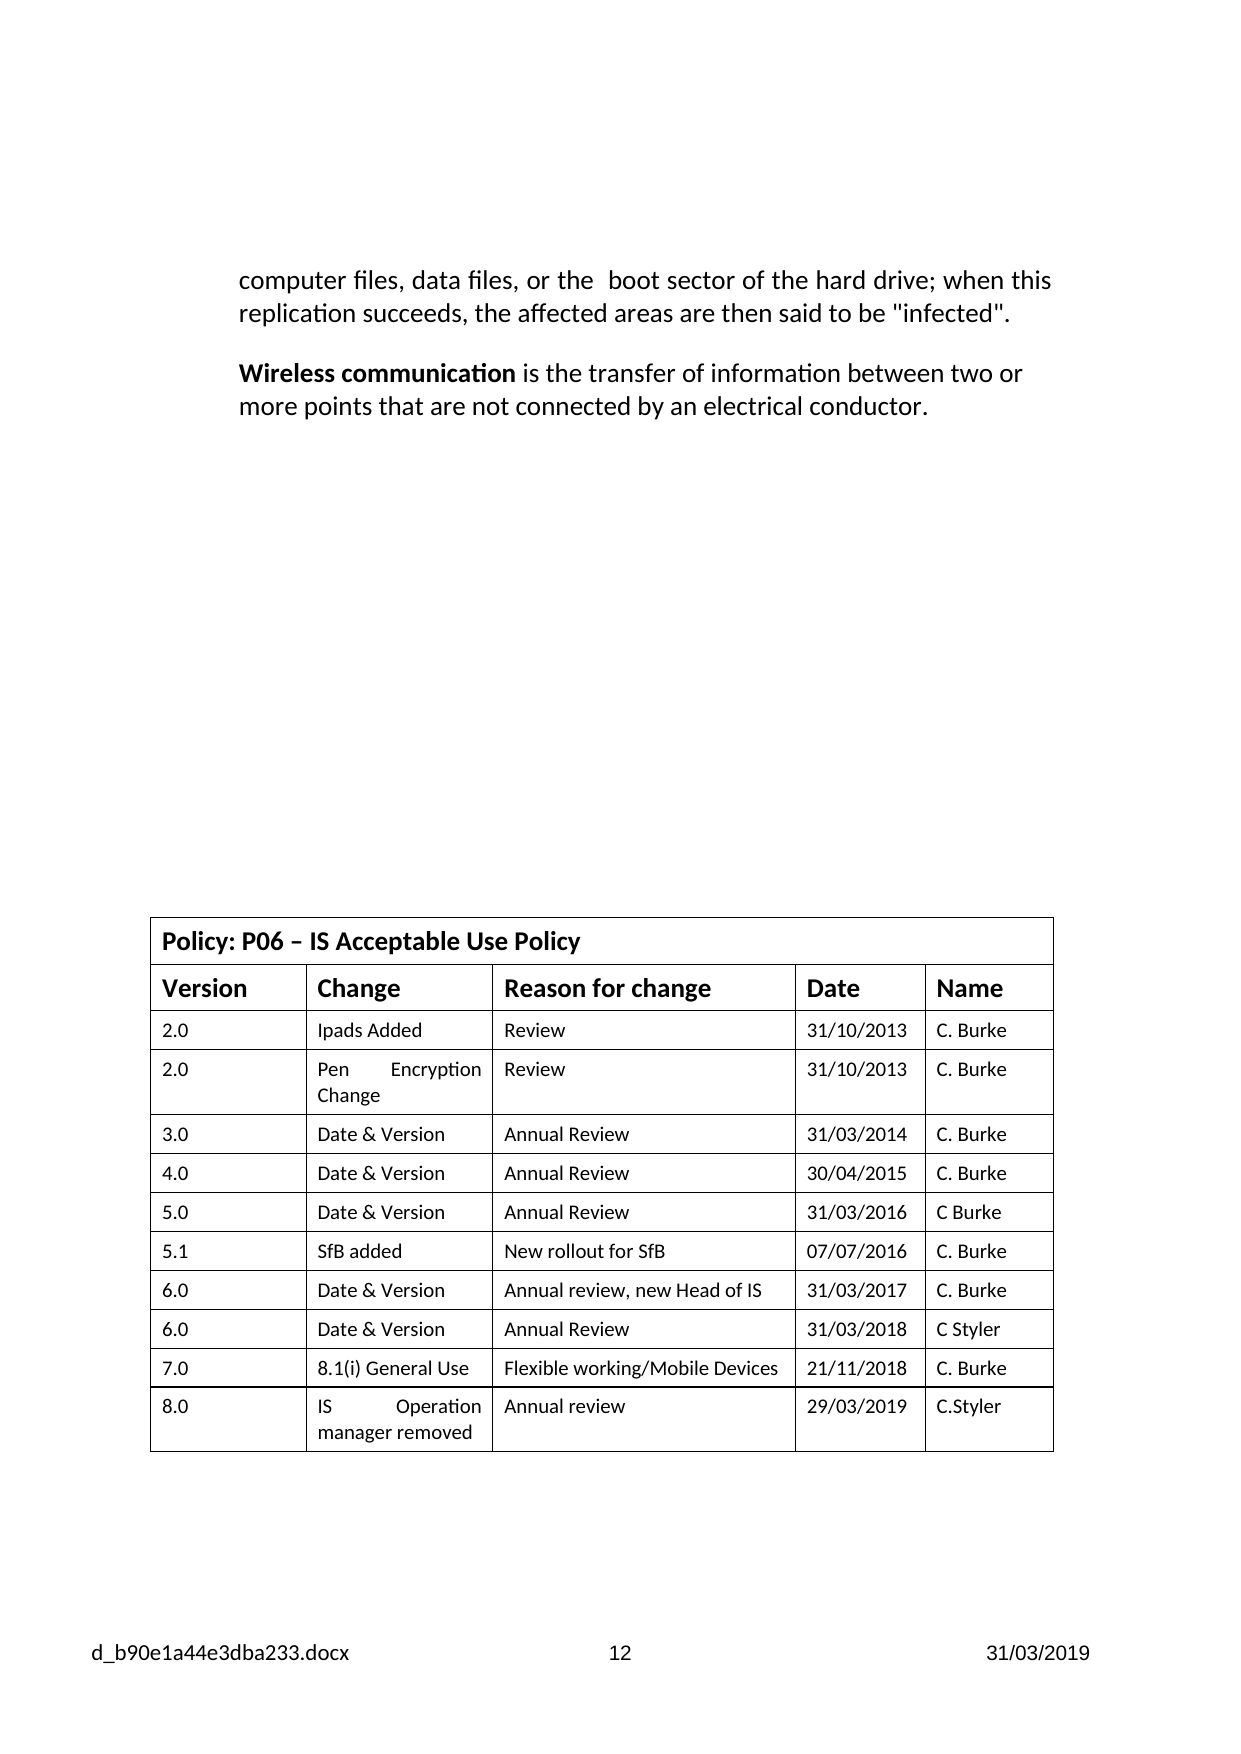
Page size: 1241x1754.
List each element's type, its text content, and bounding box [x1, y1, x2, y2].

table_cell 31/03/2016 [796, 1193, 925, 1231]
table_cell 6.0 [151, 1271, 306, 1308]
table_cell 31/03/2017 [796, 1271, 925, 1308]
table_cell C. Burke [926, 1154, 1053, 1192]
table_cell C Burke [926, 1193, 1053, 1231]
table_cell Name [926, 965, 1053, 1010]
table_cell SfB added [307, 1232, 492, 1269]
table_cell IS Operation manager removed [307, 1388, 492, 1451]
table_cell Annual review, new Head of IS [493, 1271, 795, 1308]
table_cell 31/03/2014 [796, 1115, 925, 1153]
table_cell Review [493, 1050, 795, 1114]
table_cell Date & Version [307, 1310, 492, 1347]
text Wireless communication is the transfer of information between two or more points that are not connected by an electrical conductor. [239, 356, 1053, 422]
table_header Policy: P06 – IS Acceptable Use Policy [151, 918, 1053, 964]
table_cell C. Burke [926, 1011, 1053, 1049]
table_cell Version [151, 965, 306, 1010]
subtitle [239, 263, 1053, 329]
table_cell 31/10/2013 [796, 1050, 925, 1114]
table_cell 29/03/2019 [796, 1388, 925, 1451]
table_cell 5.1 [151, 1232, 306, 1269]
table_cell Date & Version [307, 1154, 492, 1192]
table_cell Ipads Added [307, 1011, 492, 1049]
table_cell 2.0 [151, 1050, 306, 1114]
table_cell 07/07/2016 [796, 1232, 925, 1269]
table_cell 5.0 [151, 1193, 306, 1231]
table_cell Reason for change [493, 965, 795, 1010]
table_cell Pen Encryption Change [307, 1050, 492, 1114]
table_cell Date & Version [307, 1115, 492, 1153]
table_cell 8.0 [151, 1388, 306, 1451]
table_cell 8.1(i) General Use [307, 1349, 492, 1386]
table_cell Date & Version [307, 1271, 492, 1308]
table_cell Annual Review [493, 1193, 795, 1231]
table_cell New rollout for SfB [493, 1232, 795, 1269]
table_cell Date & Version [307, 1193, 492, 1231]
table_cell C. Burke [926, 1271, 1053, 1308]
table_cell Annual Review [493, 1115, 795, 1153]
table_cell Review [493, 1011, 795, 1049]
table_cell C.Styler [926, 1388, 1053, 1451]
table_cell 4.0 [151, 1154, 306, 1192]
table_cell Annual review [493, 1388, 795, 1451]
table_cell 30/04/2015 [796, 1154, 925, 1192]
table_cell Change [307, 965, 492, 1010]
table_cell 2.0 [151, 1011, 306, 1049]
table_cell Date [796, 965, 925, 1010]
table_cell 7.0 [151, 1349, 306, 1386]
table_cell C. Burke [926, 1115, 1053, 1153]
table_cell C. Burke [926, 1232, 1053, 1269]
table_cell 6.0 [151, 1310, 306, 1347]
table_cell Flexible working/Mobile Devices [493, 1349, 795, 1386]
table_cell C. Burke [926, 1050, 1053, 1114]
table_cell 31/03/2018 [796, 1310, 925, 1347]
table_cell C. Burke [926, 1349, 1053, 1386]
table_cell 31/10/2013 [796, 1011, 925, 1049]
table_cell Annual Review [493, 1154, 795, 1192]
table_cell 3.0 [151, 1115, 306, 1153]
table_cell C Styler [926, 1310, 1053, 1347]
table_cell Annual Review [493, 1310, 795, 1347]
table_cell 21/11/2018 [796, 1349, 925, 1386]
